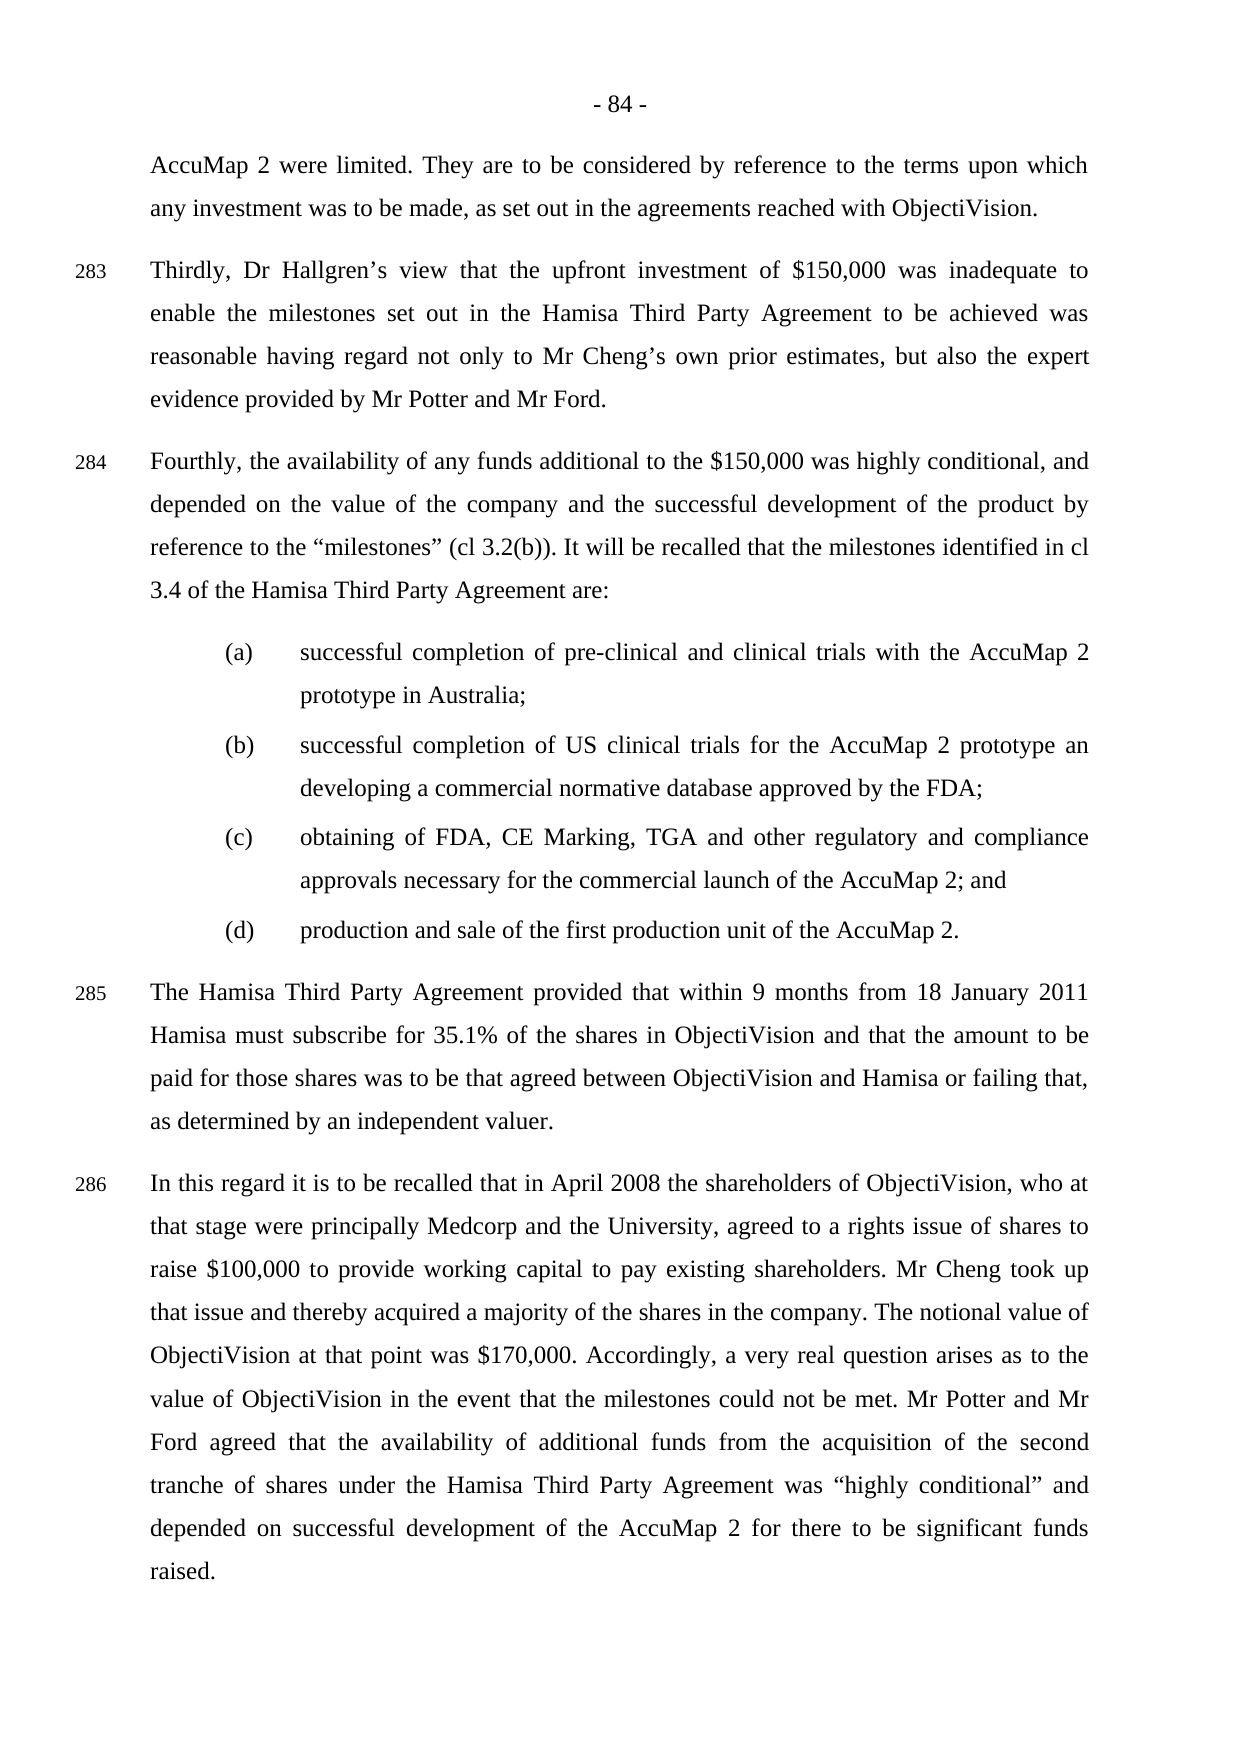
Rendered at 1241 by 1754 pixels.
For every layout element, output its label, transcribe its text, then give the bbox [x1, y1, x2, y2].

list 284 Fourthly, the availability of any funds additional to the $150,000 was highly conditional, and depended on the value of the company and the successful development of the product by reference to the “milestones” (cl 3.2(b)). It will be recalled that the milestones identified in cl 3.4 of the Hamisa Third Party Agreement are: [75, 446, 1090, 604]
list (c) obtaining of FDA, CE Marking, TGA and other regulatory and compliance approvals necessary for the commercial launch of the AccuMap 2; and [225, 822, 1090, 894]
list 285 The Hamisa Third Party Agreement provided that within 9 months from 18 January 2011 Hamisa must subscribe for 35.1% of the shares in ObjectiVision and that the amount to be paid for those shares was to be that agreed between ObjectiVision and Hamisa or failing that, as determined by an independent valuer. [75, 977, 1090, 1135]
list (a) successful completion of pre-clinical and clinical trials with the AccuMap 2 prototype in Australia; [225, 637, 1090, 709]
list (d) production and sale of the first production unit of the AccuMap 2. [225, 915, 1090, 944]
list (b) successful completion of US clinical trials for the AccuMap 2 prototype an developing a commercial normative database approved by the FDA; [225, 730, 1090, 802]
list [75, 150, 1090, 222]
list 283 Thirdly, Dr Hallgren’s view that the upfront investment of $150,000 was inadequate to enable the milestones set out in the Hamisa Third Party Agreement to be achieved was reasonable having regard not only to Mr Cheng’s own prior estimates, but also the expert evidence provided by Mr Potter and Mr Ford. [75, 255, 1090, 413]
list 286 In this regard it is to be recalled that in April 2008 the shareholders of ObjectiVision, who at that stage were principally Medcorp and the University, agreed to a rights issue of shares to raise $100,000 to provide working capital to pay existing shareholders. Mr Cheng took up that issue and thereby acquired a majority of the shares in the company. The notional value of ObjectiVision at that point was $170,000. Accordingly, a very real question arises as to the value of ObjectiVision in the event that the milestones could not be met. Mr Potter and Mr Ford agreed that the availability of additional funds from the acquisition of the second tranche of shares under the Hamisa Third Party Agreement was “highly conditional” and depended on successful development of the AccuMap 2 for there to be significant funds raised. [75, 1168, 1090, 1585]
